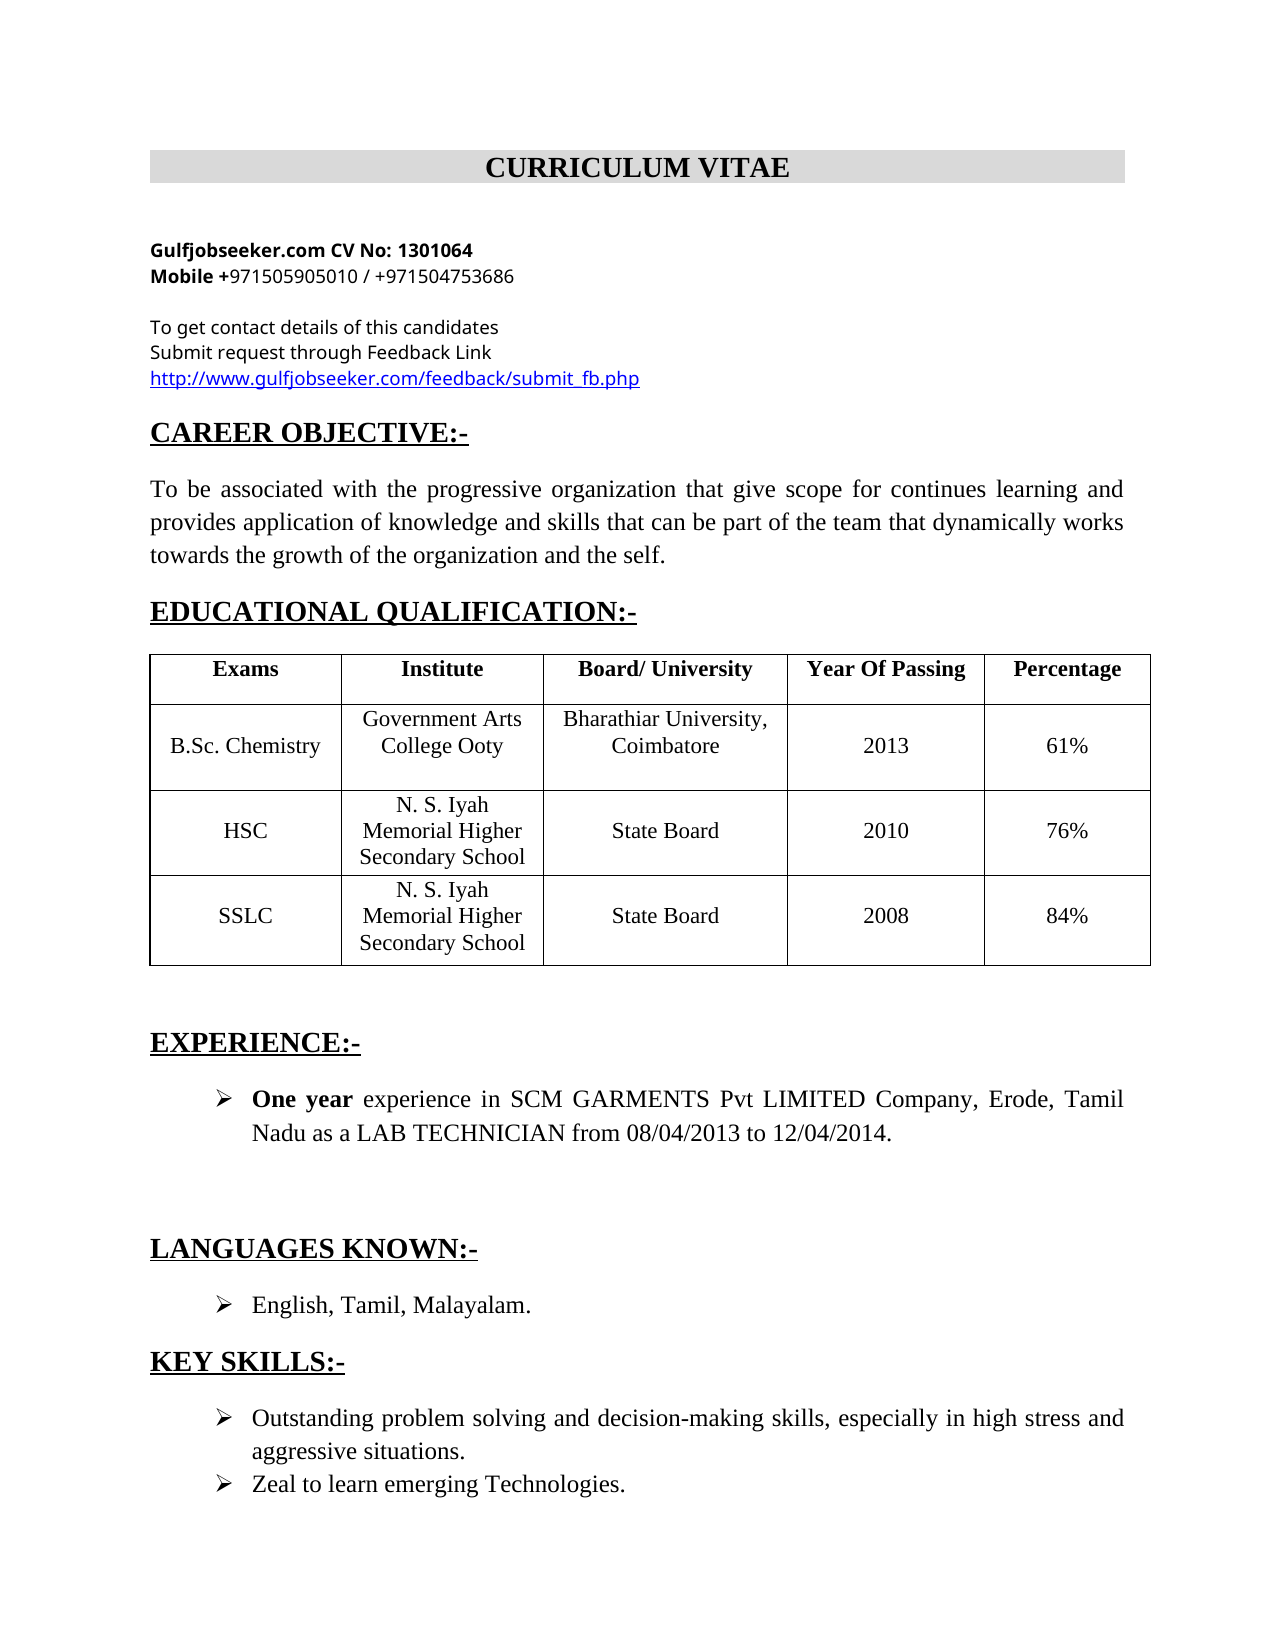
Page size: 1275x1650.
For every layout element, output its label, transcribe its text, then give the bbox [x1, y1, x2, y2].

table_header Exams [151, 655, 341, 704]
table_header Institute [342, 655, 543, 704]
table_cell Bharathiar University, Coimbatore [544, 705, 787, 789]
table_cell Government Arts College Ooty [342, 705, 543, 789]
table_cell 2013 [788, 705, 984, 789]
text KEY SKILLS:- [150, 1344, 1125, 1378]
list English, Tamil, Malayalam. [214, 1290, 1125, 1319]
table_cell SSLC [151, 876, 341, 965]
text http://www.gulfjobseeker.com/feedback/submit_fb.php [150, 365, 1125, 391]
table_cell HSC [151, 791, 341, 875]
table_cell N. S. Iyah Memorial Higher Secondary School [342, 791, 543, 875]
table_cell State Board [544, 876, 787, 965]
text To get contact details of this candidates [150, 314, 1125, 339]
table_header Year Of Passing [788, 655, 984, 704]
table_header Percentage [985, 655, 1150, 704]
list Outstanding problem solving and decision-making skills, especially in high stress and aggressive situations. [214, 1403, 1125, 1465]
text LANGUAGES KNOWN:- [150, 1231, 1125, 1264]
table_cell 84% [985, 876, 1150, 965]
text CAREER OBJECTIVE:- [150, 415, 1125, 449]
table_cell 2008 [788, 876, 984, 965]
text To be associated with the progressive organization that give scope for continues learning and provides application of knowledge and skills that can be part of the team that dynamically works towards the growth of the organization and the self. [150, 474, 1125, 569]
text Mobile +971505905010 / +971504753686 [150, 263, 1125, 288]
list One year experience in SCM GARMENTS Pvt LIMITED Company, Erode, Tamil Nadu as a LAB TECHNICIAN from 08/04/2013 to 12/04/2014. [214, 1084, 1125, 1146]
text Submit request through Feedback Link [150, 339, 1125, 365]
table_cell B.Sc. Chemistry [151, 705, 341, 789]
text EXPERIENCE:- [150, 1025, 1125, 1059]
table_cell State Board [544, 791, 787, 875]
text EDUCATIONAL QUALIFICATION:- [150, 594, 1125, 628]
title CURRICULUM VITAE [150, 150, 1125, 183]
table_cell N. S. Iyah Memorial Higher Secondary School [342, 876, 543, 965]
table_cell 61% [985, 705, 1150, 789]
list Zeal to learn emerging Technologies. [214, 1469, 1125, 1498]
table_cell 76% [985, 791, 1150, 875]
table_header Board/ University [544, 655, 787, 704]
text Gulfjobseeker.com CV No: 1301064 [150, 237, 1125, 263]
table_cell 2010 [788, 791, 984, 875]
